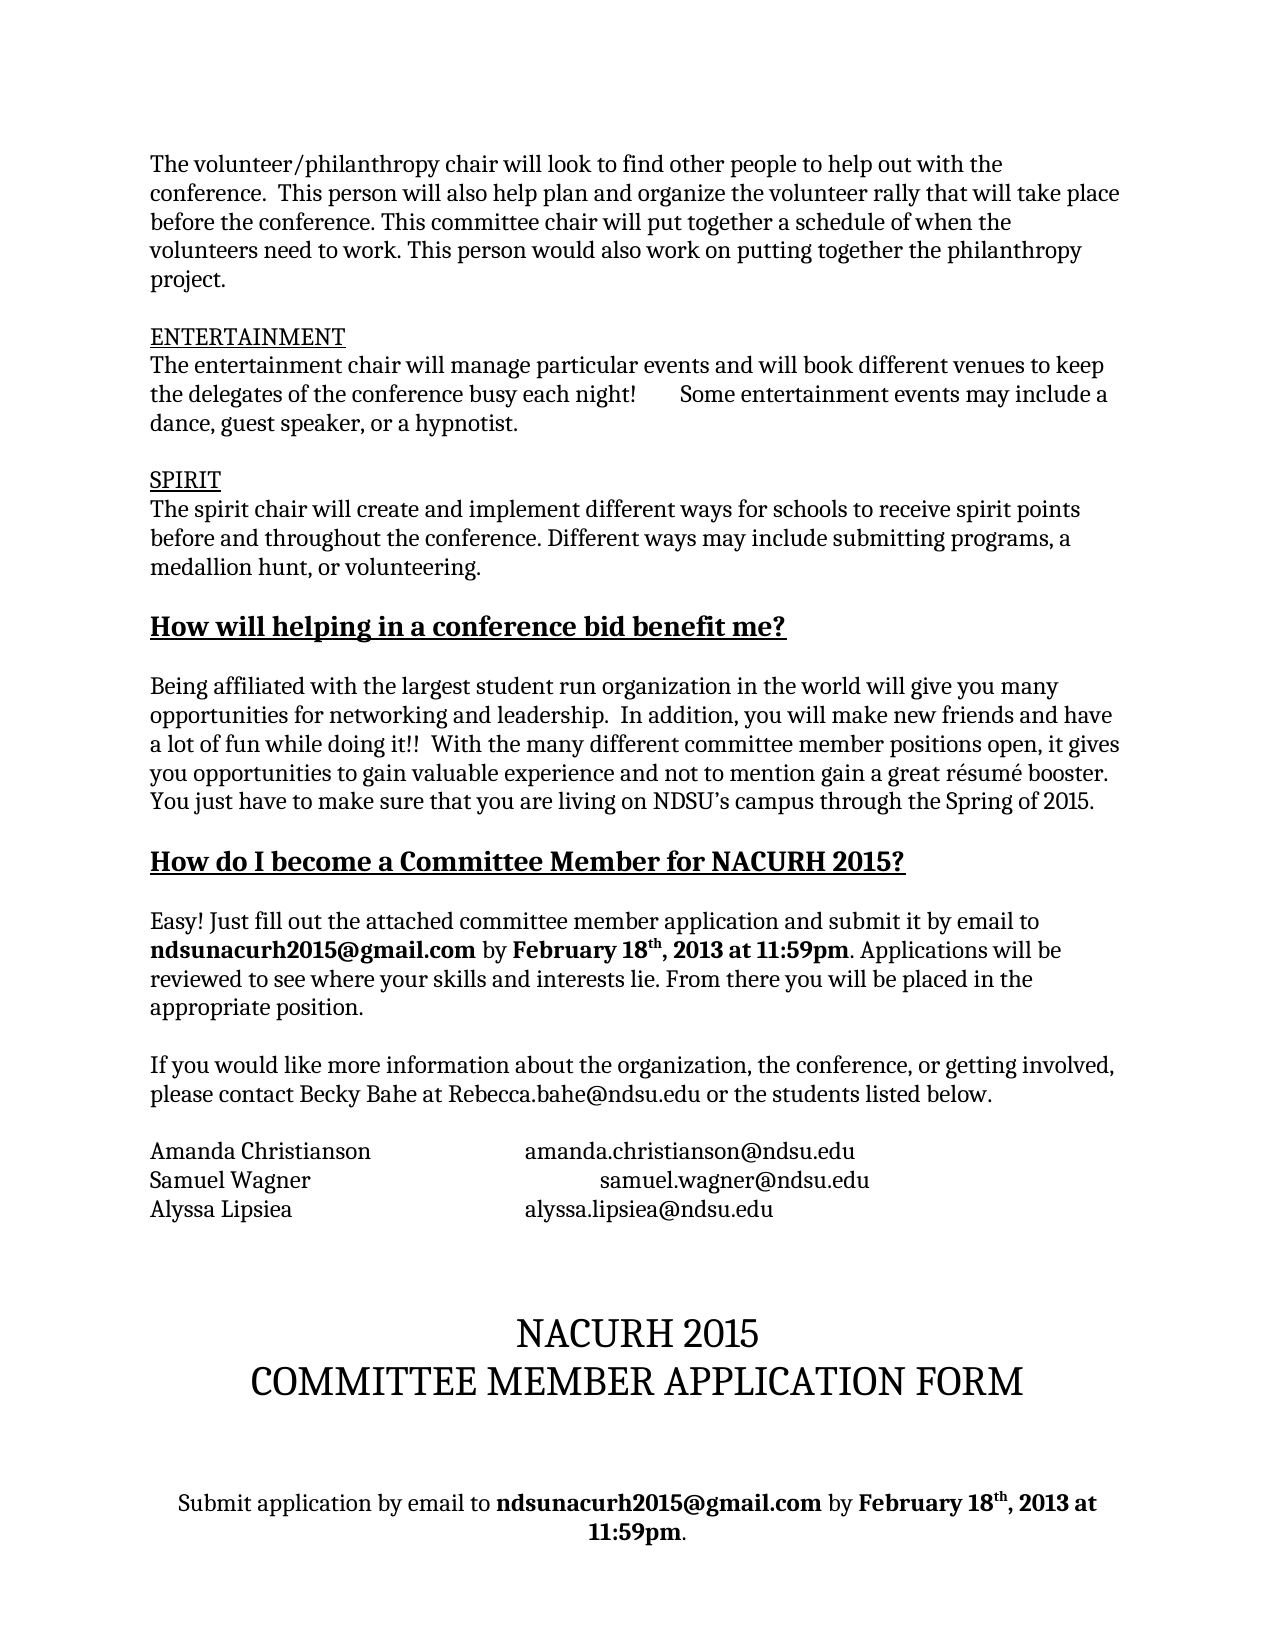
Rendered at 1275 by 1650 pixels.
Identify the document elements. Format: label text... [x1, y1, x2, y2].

text SPIRIT [150, 466, 1125, 495]
text The spirit chair will create and implement different ways for schools to receive spirit points before and throughout the conference. Different ways may include submitting programs, a medallion hunt, or volunteering. [150, 495, 1125, 581]
text Samuel Wagner samuel.wagner@ndsu.edu [150, 1166, 1125, 1194]
text NACURH 2015 [150, 1309, 1125, 1357]
text The entertainment chair will manage particular events and will book different venues to keep the delegates of the conference busy each night! Some entertainment events may include a dance, guest speaker, or a hypnotist. [150, 351, 1125, 437]
text If you would like more information about the organization, the conference, or getting involved, please contact Becky Bahe at Rebecca.bahe@ndsu.edu or the students listed below. [150, 1051, 1125, 1108]
text Easy! Just fill out the attached committee member application and submit it by email to ndsunacurh2015@gmail.com by February 18th, 2013 at 11:59pm. Applications will be reviewed to see where your skills and interests lie. From there you will be placed in the appropriate position. [150, 907, 1125, 1022]
text ENTERTAINMENT [150, 322, 1125, 351]
text Being affiliated with the largest student run organization in the world will give you many opportunities for networking and leadership. In addition, you will make new friends and have a lot of fun while doing it!! With the many different committee member positions open, it gives you opportunities to gain valuable experience and not to mention gain a great résumé booster. You just have to make sure that you are living on NDSU’s campus through the Spring of 2015. [150, 672, 1125, 816]
text The volunteer/philanthropy chair will look to find other people to help out with the conference. This person will also help plan and organize the volunteer rally that will take place before the conference. This committee chair will put together a schedule of when the volunteers need to work. This person would also work on putting together the philanthropy project. [150, 150, 1125, 294]
text Alyssa Lipsiea alyssa.lipsiea@ndsu.edu [150, 1194, 1125, 1223]
text How will helping in a conference bid benefit me? [150, 610, 1125, 643]
text How do I become a Committee Member for NACURH 2015? [150, 845, 1125, 878]
text COMMITTEE MEMBER APPLICATION FORM [150, 1357, 1125, 1405]
text Amanda Christianson amanda.christianson@ndsu.edu [150, 1137, 1125, 1166]
